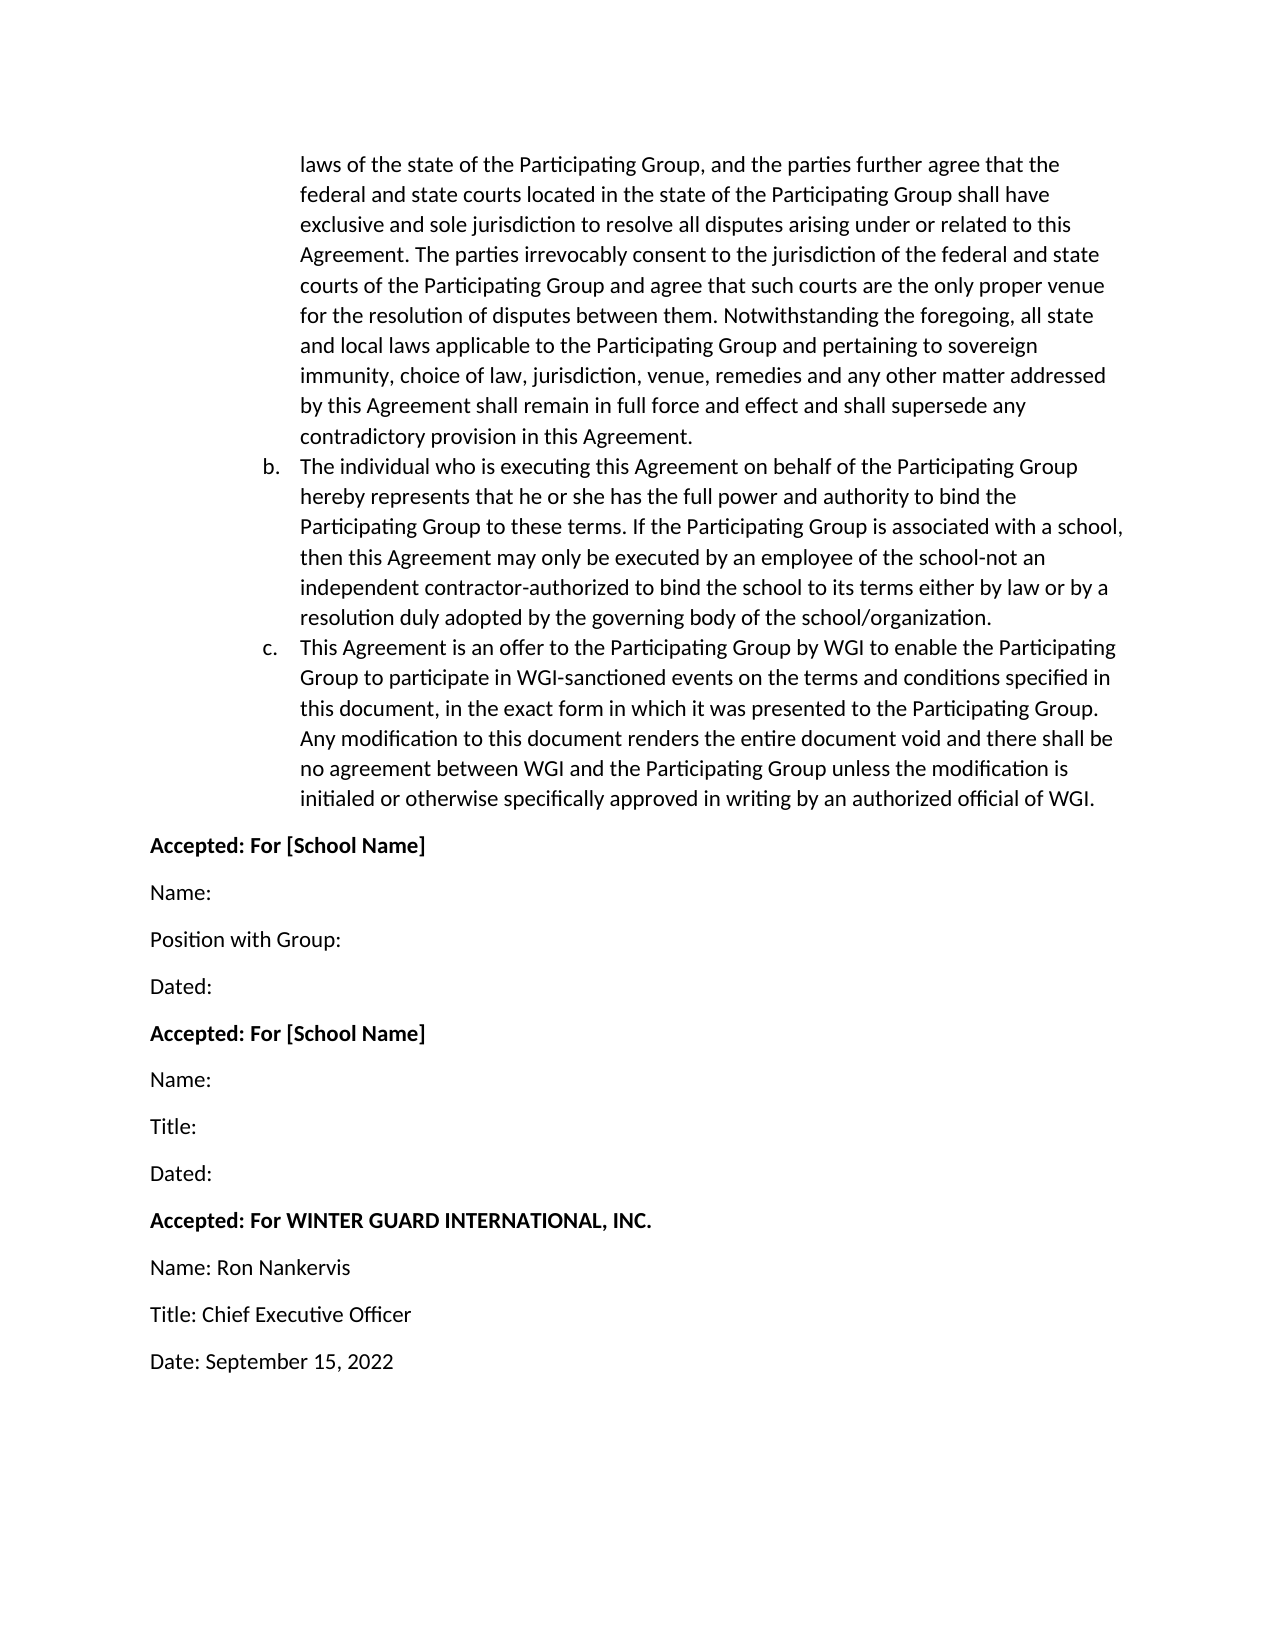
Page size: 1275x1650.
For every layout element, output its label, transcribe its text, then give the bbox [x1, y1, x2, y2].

list The individual who is executing this Agreement on behalf of the Participating Group hereby represents that he or she has the full power and authority to bind the Participating Group to these terms. If the Participating Group is associated with a school, then this Agreement may only be executed by an employee of the school-not an independent contractor-authorized to bind the school to its terms either by law or by a resolution duly adopted by the governing body of the school/organization. [262, 452, 1125, 631]
text Name: [150, 878, 1125, 906]
text Accepted: For [School Name] [150, 831, 1125, 859]
text Name: [150, 1066, 1125, 1094]
text Dated: [150, 972, 1125, 1000]
text Accepted: For [School Name] [150, 1019, 1125, 1047]
text Position with Group: [150, 925, 1125, 953]
text Name: Ron Nankervis [150, 1253, 1125, 1281]
list This Agreement is an offer to the Participating Group by WGI to enable the Participating Group to participate in WGI-sanctioned events on the terms and conditions specified in this document, in the exact form in which it was presented to the Participating Group. Any modification to this document renders the entire document void and there shall be no agreement between WGI and the Participating Group unless the modification is initialed or otherwise specifically approved in writing by an authorized official of WGI. [262, 633, 1125, 812]
text Title: Chief Executive Officer [150, 1300, 1125, 1328]
text Title: [150, 1112, 1125, 1141]
text Accepted: For WINTER GUARD INTERNATIONAL, INC. [150, 1206, 1125, 1234]
text Date: September 15, 2022 [150, 1347, 1125, 1375]
text Dated: [150, 1159, 1125, 1187]
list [262, 150, 1125, 450]
